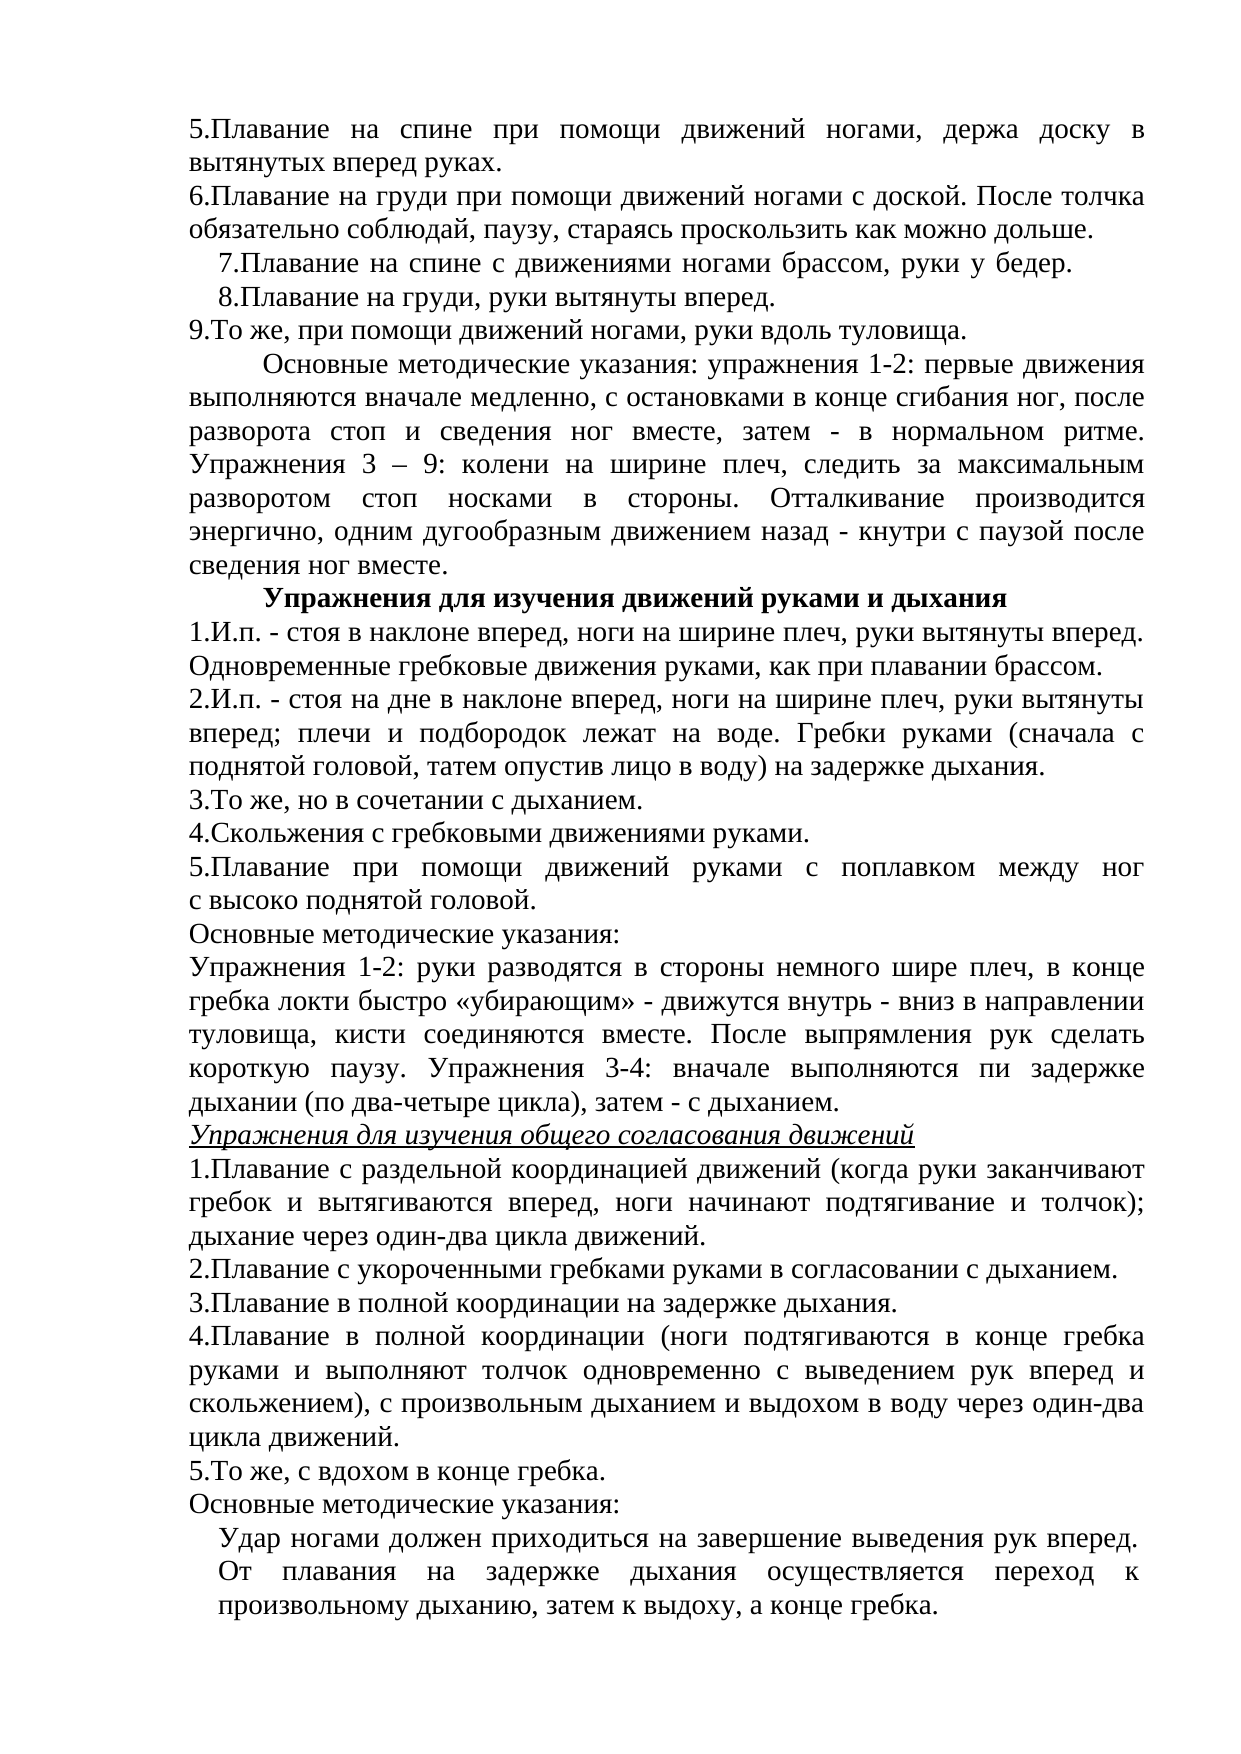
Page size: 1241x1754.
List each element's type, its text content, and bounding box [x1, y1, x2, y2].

text 1.Плавание с раздельной координацией движений (когда руки заканчивают гребок и вытягиваются вперед, ноги начинают подтягивание и толчок); дыхание через один-два цикла движений. [188, 1151, 1146, 1251]
text 7.Плавание на спине с движениями ногами брассом, руки у бедер. 8.Плавание на груди, руки вытянуты вперед. [218, 245, 1074, 312]
text 3.Плавание в полной координации на задержке дыхания. [188, 1285, 1146, 1318]
text 5.Плавание на спине при помощи движений ногами, держа доску в вытянутых вперед руках. [188, 111, 1146, 178]
text Упражнения для изучения общего согласования движений [188, 1117, 1146, 1151]
text Основные методические указания: упражнения 1-2: первые движения выполняются вначале медленно, с остановками в конце сгибания ног, после разворота стоп и сведения ног вместе, затем - в нормальном ритме. Упражнения 3 – 9: колени на ширине плеч, следить за максимальным разворотом стоп носками в стороны. Отталкивание производится энергично, одним дугообразным движением назад - кнутри с паузой после сведения ног вместе. [188, 346, 1146, 581]
text 5.Плавание при помощи движений руками с поплавком между ног с высоко поднятой головой. [188, 849, 1146, 916]
text Упражнения для изучения движений руками и дыхания [188, 581, 1146, 614]
text Основные методические указания: [188, 1486, 1146, 1520]
text 6.Плавание на груди при помощи движений ногами с доской. После толчка обязательно соблюдай, паузу, стараясь проскользить как можно дольше. [188, 178, 1146, 245]
text Удар ногами должен приходиться на завершение выведения рук вперед. От плавания на задержке дыхания осуществляется переход к произвольному дыханию, затем к выдоху, а конце гребка. [218, 1520, 1140, 1620]
text 2.Плавание с укороченными гребками руками в согласовании с дыханием. [188, 1251, 1146, 1285]
text 3.То же, но в сочетании с дыханием. [188, 782, 1146, 815]
text 2.И.п. - стоя на дне в наклоне вперед, ноги на ширине плеч, руки вытянуты вперед; плечи и подбородок лежат на воде. Гребки руками (сначала с поднятой головой, татем опустив лицо в воду) на задержке дыхания. [188, 681, 1146, 782]
text 1.И.п. - стоя в наклоне вперед, ноги на ширине плеч, руки вытянуты вперед. Одновременные гребковые движения руками, как при плавании брассом. [188, 614, 1146, 681]
text 4.Плавание в полной координации (ноги подтягиваются в конце гребка руками и выполняют толчок одновременно с выведением рук вперед и скольжением), с произвольным дыханием и выдохом в воду через один-два цикла движений. [188, 1318, 1146, 1453]
text 5.То же, с вдохом в конце гребка. [188, 1453, 1146, 1486]
text Упражнения 1-2: руки разводятся в стороны немного шире плеч, в конце гребка локти быстро «убирающим» - движутся внутрь - вниз в направлении туловища, кисти соединяются вместе. После выпрямления рук сделать короткую паузу. Упражнения 3-4: вначале выполняются пи задержке дыхании (по два-четыре цикла), затем - с дыханием. [188, 949, 1146, 1117]
text Основные методические указания: [188, 916, 1146, 949]
text 9.То же, при помощи движений ногами, руки вдоль туловища. [188, 312, 1146, 346]
text 4.Скольжения с гребковыми движениями руками. [188, 815, 1146, 849]
